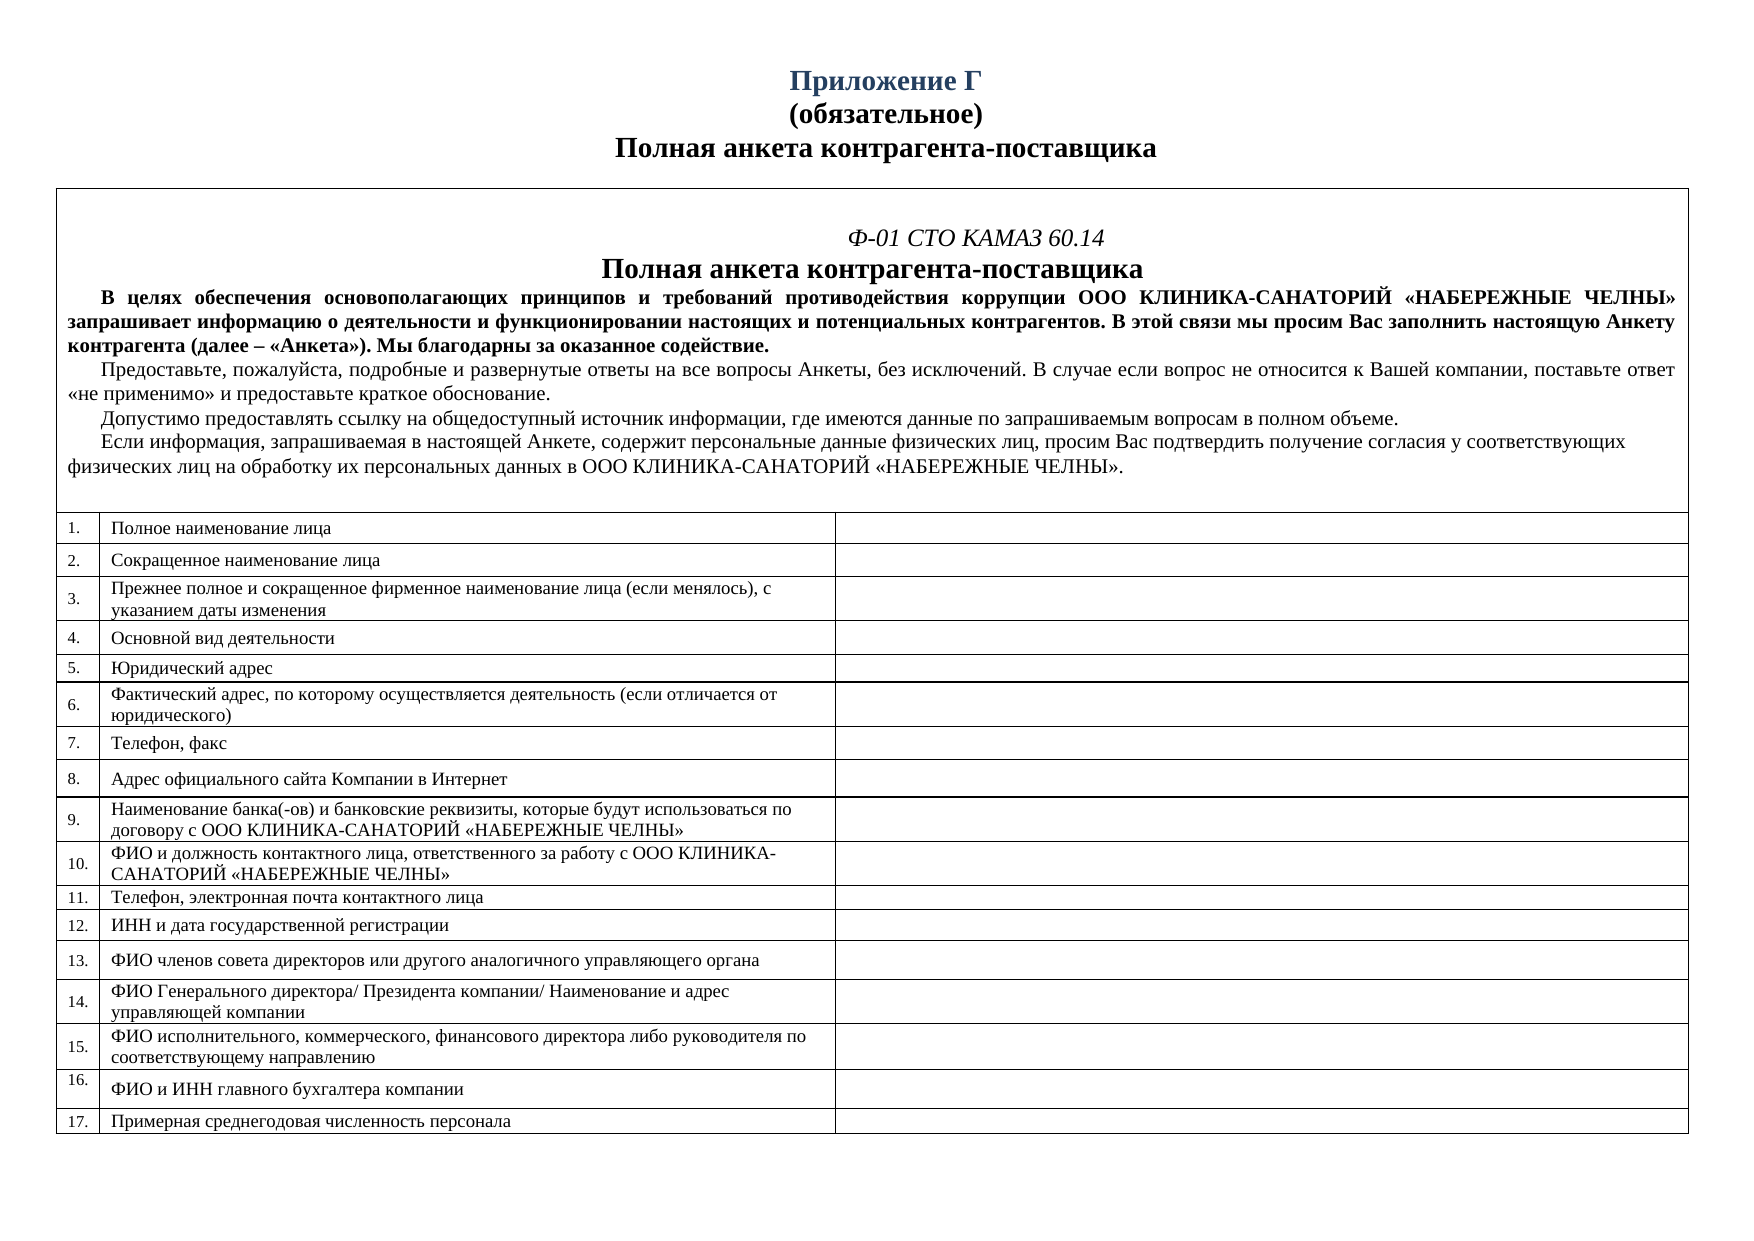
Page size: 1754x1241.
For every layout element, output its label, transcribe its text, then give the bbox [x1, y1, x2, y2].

table_cell Телефон, электронная почта контактного лица [100, 886, 835, 909]
table_cell [836, 1070, 1688, 1108]
table_cell [836, 577, 1688, 620]
text (обязательное) [44, 97, 1728, 130]
table_cell 6. [57, 683, 99, 726]
table_cell ФИО исполнительного, коммерческого, финансового директора либо руководителя по соответствующему направлению [100, 1024, 835, 1069]
table_cell 12. [57, 910, 99, 940]
text Полная анкета контрагента-поставщика [44, 130, 1728, 164]
table_cell ФИО членов совета директоров или другого аналогичного управляющего органа [100, 941, 835, 979]
table_cell [836, 798, 1688, 841]
table_cell [836, 910, 1688, 940]
table_cell Наименование банка(-ов) и банковские реквизиты, которые будут использоваться по договору с ООО КЛИНИКА-САНАТОРИЙ «НАБЕРЕЖНЫЕ ЧЕЛНЫ» [100, 798, 835, 841]
table_cell [836, 1024, 1688, 1069]
table_cell 10. [57, 842, 99, 885]
table_cell [836, 980, 1688, 1023]
table_cell [836, 1109, 1688, 1133]
table_cell Сокращенное наименование лица [100, 544, 835, 576]
table_cell Основной вид деятельности [100, 621, 835, 653]
table_cell [836, 941, 1688, 979]
table_cell Полное наименование лица [100, 513, 835, 543]
table_cell 14. [57, 980, 99, 1023]
table_cell 17. [57, 1109, 99, 1133]
table_cell 2. [57, 544, 99, 576]
subtitle Приложение Г [44, 63, 1728, 97]
table_cell 16. [57, 1070, 99, 1108]
table_cell [836, 621, 1688, 653]
table_cell [836, 544, 1688, 576]
table_cell ФИО Генерального директора/ Президента компании/ Наименование и адрес управляющей компании [100, 980, 835, 1023]
table_cell Адрес официального сайта Компании в Интернет [100, 760, 835, 796]
table_cell 9. [57, 798, 99, 841]
table_cell 8. [57, 760, 99, 796]
table_cell Телефон, факс [100, 727, 835, 759]
table_cell [836, 760, 1688, 796]
table_header Полная анкета контрагента-поставщика В целях обеспечения основополагающих принципов и требований противодействия коррупции ООО КЛИНИКА-САНАТОРИЙ «НАБЕРЕЖНЫЕ ЧЕЛНЫ» запрашивает информацию о деятельности и функционировании настоящих и потенциальных контрагентов. В этой связи мы просим Вас заполнить настоящую Анкету контрагента (далее – «Анкета»). Мы благодарны за оказанное содействие. Предоставьте, пожалуйста, подробные и развернутые ответы на все вопросы Анкеты, без исключений. В случае если вопрос не относится к Вашей компании, поставьте ответ «не применимо» и предоставьте краткое обоснование. Допустимо предоставлять ссылку на общедоступный источник информации, где имеются данные по запрашиваемым вопросам в полном объеме. Если информация, запрашиваемая в настоящей Анкете, содержит персональные данные физических лиц, просим Вас подтвердить получение согласия у соответствующих физических лиц на обработку их персональных данных в ООО КЛИНИКА-САНАТОРИЙ «НАБЕРЕЖНЫЕ ЧЕЛНЫ». [57, 189, 1688, 512]
table_cell 4. [57, 621, 99, 653]
table_cell [836, 683, 1688, 726]
table_cell 5. [57, 655, 99, 681]
table_cell [836, 727, 1688, 759]
table_cell Прежнее полное и сокращенное фирменное наименование лица (если менялось), с указанием даты изменения [100, 577, 835, 620]
table_cell [836, 886, 1688, 909]
table_cell ИНН и дата государственной регистрации [100, 910, 835, 940]
table_cell 7. [57, 727, 99, 759]
table_cell 1. [57, 513, 99, 543]
table_cell 15. [57, 1024, 99, 1069]
table_cell ФИО и ИНН главного бухгалтера компании [100, 1070, 835, 1108]
table_cell Фактический адрес, по которому осуществляется деятельность (если отличается от юридического) [100, 683, 835, 726]
table_cell ФИО и должность контактного лица, ответственного за работу с ООО КЛИНИКА-САНАТОРИЙ «НАБЕРЕЖНЫЕ ЧЕЛНЫ» [100, 842, 835, 885]
table_cell [836, 842, 1688, 885]
table_cell [836, 513, 1688, 543]
table_cell 13. [57, 941, 99, 979]
table_cell 3. [57, 577, 99, 620]
table_cell [836, 655, 1688, 681]
table_cell Примерная среднегодовая численность персонала [100, 1109, 835, 1133]
table_cell Юридический адрес [100, 655, 835, 681]
table_cell 11. [57, 886, 99, 909]
